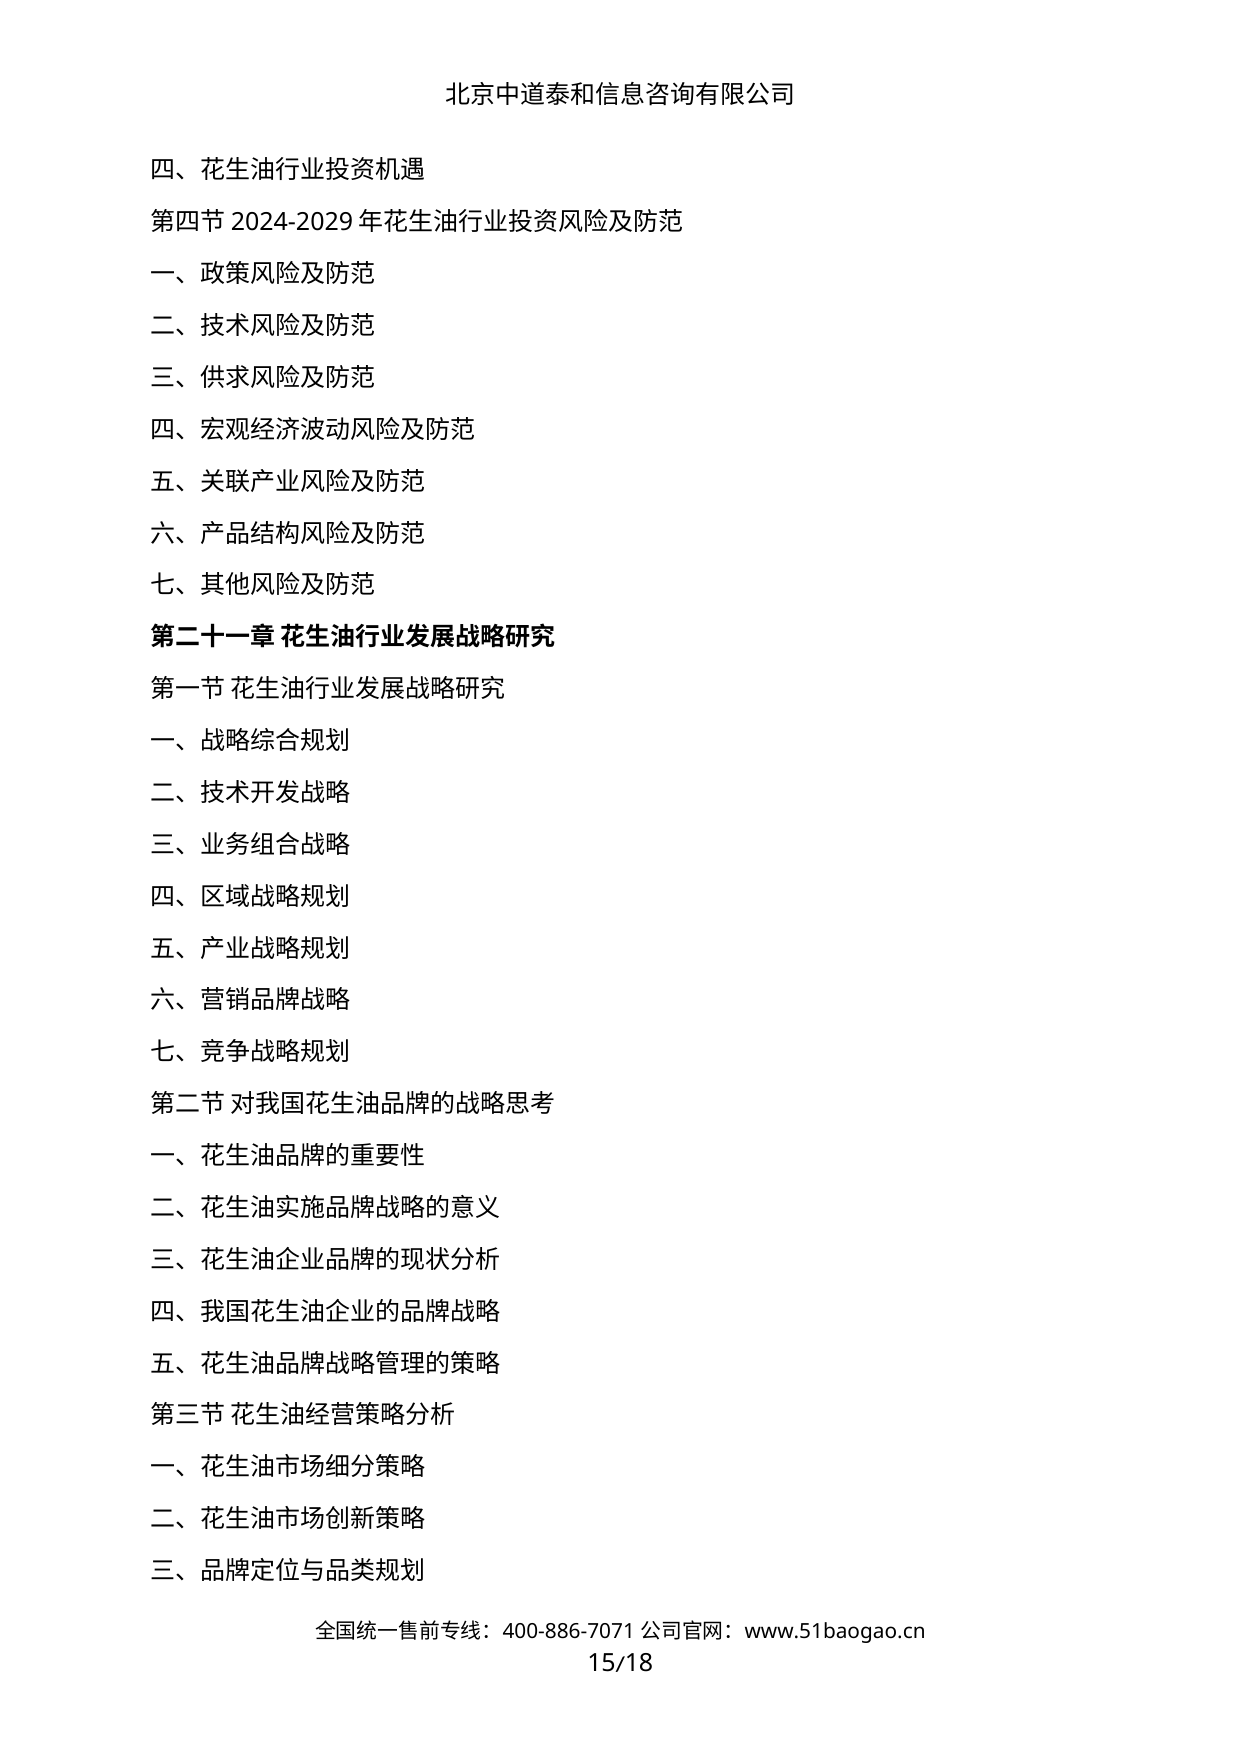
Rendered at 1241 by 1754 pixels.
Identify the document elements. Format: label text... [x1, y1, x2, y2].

text 第二节 对我国花生油品牌的战略思考 [150, 1084, 1090, 1120]
text 第一节 花生油行业发展战略研究 [150, 669, 1090, 705]
text 一、政策风险及防范 [150, 254, 1090, 290]
text 七、其他风险及防范 [150, 565, 1090, 601]
text 七、竞争战略规划 [150, 1032, 1090, 1068]
text 一、花生油市场细分策略 [150, 1447, 1090, 1483]
text 五、花生油品牌战略管理的策略 [150, 1343, 1090, 1379]
text 四、花生油行业投资机遇 [150, 150, 1090, 186]
text 二、花生油实施品牌战略的意义 [150, 1187, 1090, 1224]
text 四、宏观经济波动风险及防范 [150, 409, 1090, 446]
text 一、花生油品牌的重要性 [150, 1136, 1090, 1172]
text 三、品牌定位与品类规划 [150, 1551, 1090, 1587]
text 一、战略综合规划 [150, 721, 1090, 757]
text 五、产业战略规划 [150, 928, 1090, 964]
text 第三节 花生油经营策略分析 [150, 1395, 1090, 1431]
text 第四节 2024-2029年花生油行业投资风险及防范 [150, 202, 1090, 238]
text 六、营销品牌战略 [150, 980, 1090, 1016]
text 二、花生油市场创新策略 [150, 1499, 1090, 1535]
text 二、技术开发战略 [150, 772, 1090, 809]
text 第二十一章 花生油行业发展战略研究 [150, 617, 1090, 653]
text 三、供求风险及防范 [150, 357, 1090, 394]
text 三、花生油企业品牌的现状分析 [150, 1239, 1090, 1276]
text 六、产品结构风险及防范 [150, 513, 1090, 549]
text 四、我国花生油企业的品牌战略 [150, 1291, 1090, 1327]
text 二、技术风险及防范 [150, 306, 1090, 342]
text 五、关联产业风险及防范 [150, 461, 1090, 497]
text 四、区域战略规划 [150, 876, 1090, 912]
text 三、业务组合战略 [150, 824, 1090, 861]
